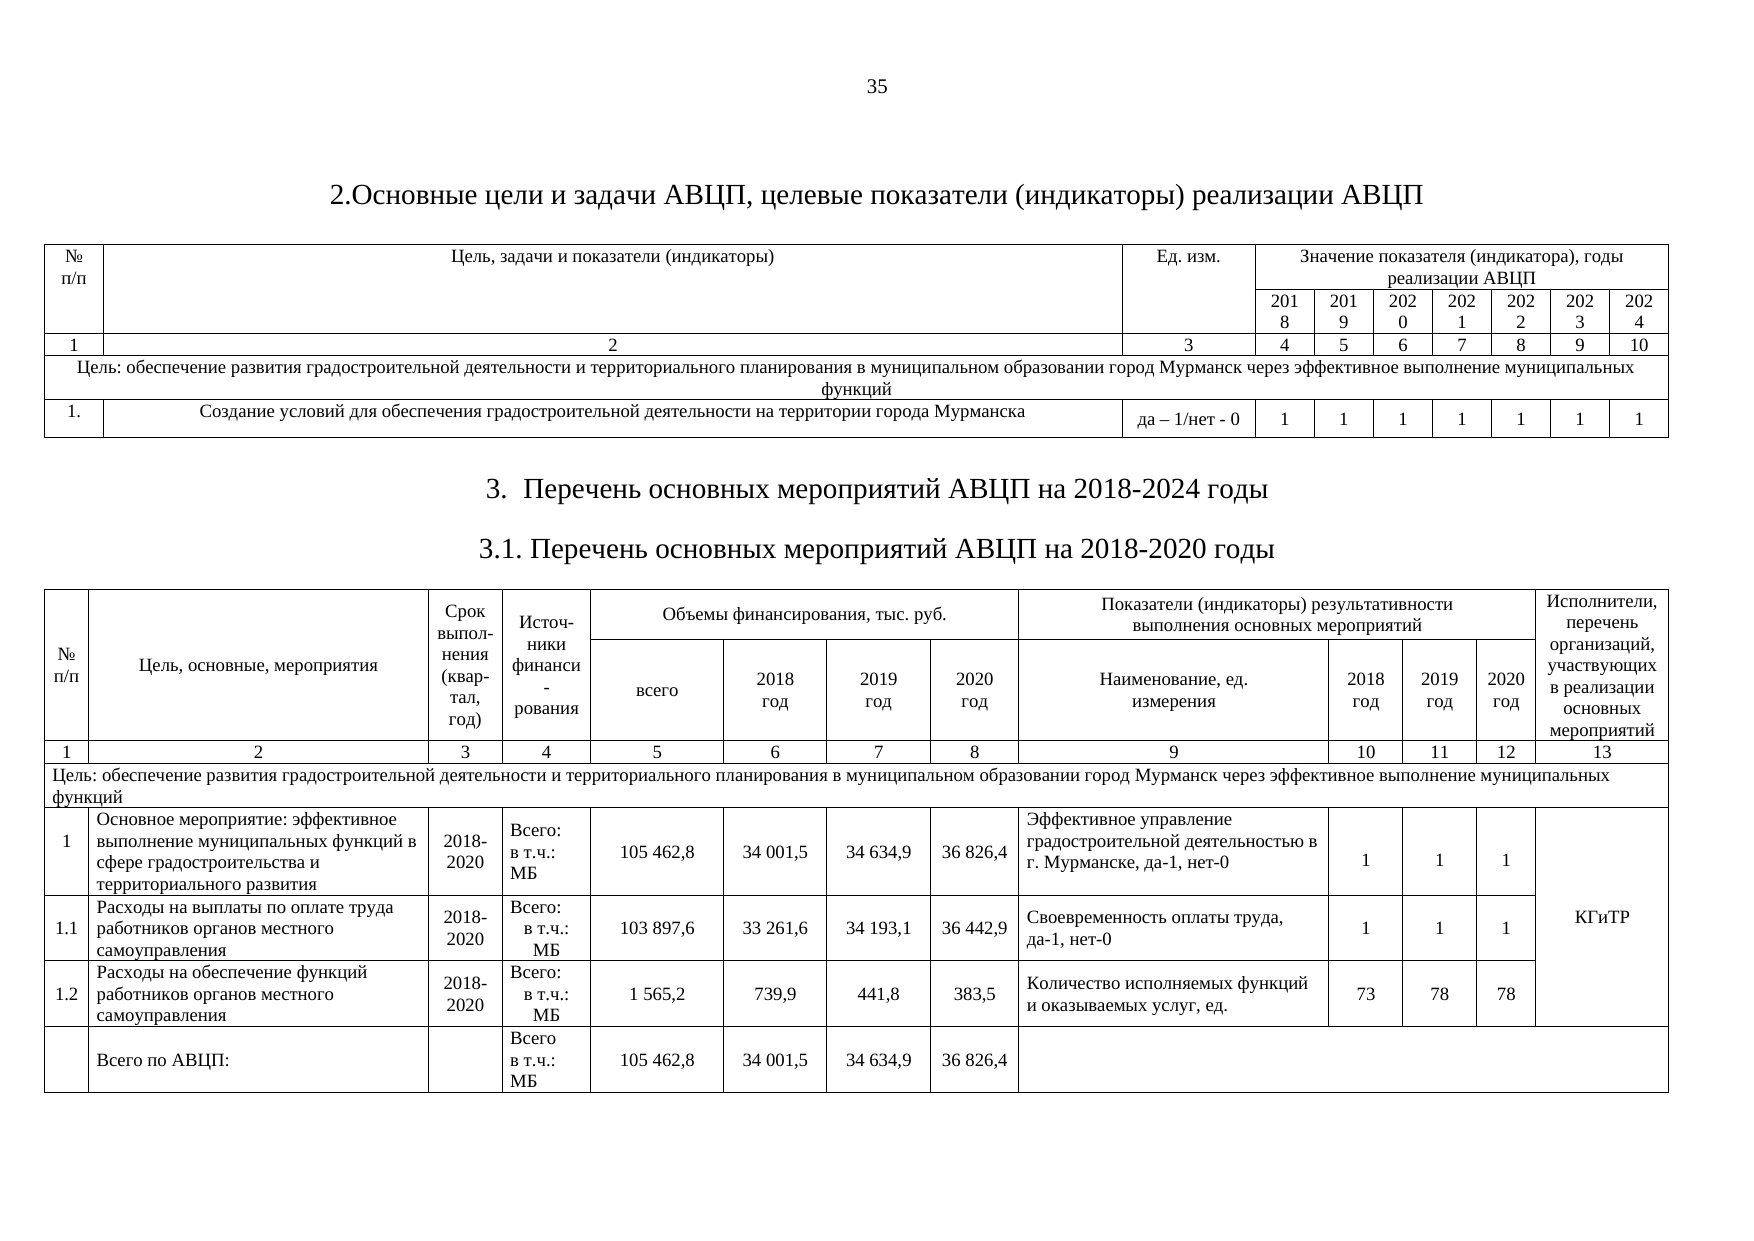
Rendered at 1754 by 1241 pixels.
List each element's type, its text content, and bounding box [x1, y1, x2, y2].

table_cell [1019, 1027, 1668, 1092]
table_cell 2 [104, 334, 1122, 355]
table_cell Эффективное управление градостроительной деятельностью в г. Мурманске, да-1, нет-0 [1019, 808, 1328, 894]
table_cell 105 462,8 [591, 1027, 723, 1092]
table_cell 1 [1477, 896, 1535, 960]
text 2.Основные цели и задачи АВЦП, целевые показатели (индикаторы) реализации АВЦП [118, 177, 1636, 211]
table_cell 383,5 [931, 961, 1018, 1026]
table_cell 34 634,9 [827, 1027, 930, 1092]
table_cell 2018-2020 [429, 808, 502, 894]
table_cell 34 634,9 [827, 808, 930, 894]
table_cell 2018-2020 [429, 896, 502, 960]
table_header Значение показателя (индикатора), годы реализации АВЦП [1256, 245, 1668, 288]
table_cell Своевременность оплаты труда, да-1, нет-0 [1019, 896, 1328, 960]
table_cell [45, 1027, 88, 1092]
table_cell 1 [1329, 896, 1402, 960]
table_cell 2019 год [1403, 640, 1476, 740]
table_cell 34 193,1 [827, 896, 930, 960]
table_cell 1 [1551, 400, 1609, 437]
table_cell 2020 [1374, 290, 1432, 333]
table_cell 73 [1329, 961, 1402, 1026]
table_cell 1 565,2 [591, 961, 723, 1026]
table_cell 1 [1256, 400, 1314, 437]
table_cell 1 [1403, 808, 1476, 894]
table_cell Всего: в т.ч.: МБ [503, 808, 590, 894]
table_cell 8 [931, 741, 1018, 763]
table_cell 1 [45, 334, 103, 355]
table_cell 9 [1551, 334, 1609, 355]
table_cell 105 462,8 [591, 808, 723, 894]
table_cell Основное мероприятие: эффективное выполнение муниципальных функций в сфере градостроительства и территориального развития [89, 808, 428, 894]
table_cell 2020 год [1477, 640, 1535, 740]
table_cell 2018-2020 [429, 961, 502, 1026]
table_cell 2 [89, 741, 428, 763]
table_cell да – 1/нет - 0 [1123, 400, 1255, 437]
table_cell 1.2 [45, 961, 88, 1026]
table_cell Всего: в т.ч.: МБ [503, 896, 590, 960]
table_cell 7 [1433, 334, 1491, 355]
table_cell 739,9 [724, 961, 826, 1026]
table_cell 1 [1492, 400, 1550, 437]
table_cell 4 [1256, 334, 1314, 355]
table_cell 2021 [1433, 290, 1491, 333]
table_cell Расходы на выплаты по оплате труда работников органов местного самоуправления [89, 896, 428, 960]
table_cell 6 [724, 741, 826, 763]
table_cell Расходы на обеспечение функций работников органов местного самоуправления [89, 961, 428, 1026]
table_cell 10 [1329, 741, 1402, 763]
table_cell 36 826,4 [931, 1027, 1018, 1092]
table_cell 36 442,9 [931, 896, 1018, 960]
table_cell 1 [1315, 400, 1373, 437]
table_cell 34 001,5 [724, 808, 826, 894]
table_cell 9 [1019, 741, 1328, 763]
table_cell 3 [429, 741, 502, 763]
table_cell 33 261,6 [724, 896, 826, 960]
table_cell 5 [591, 741, 723, 763]
table_cell 4 [503, 741, 590, 763]
table_cell 1 [1433, 400, 1491, 437]
table_header Ед. изм. [1123, 245, 1255, 333]
table_cell 3 [1123, 334, 1255, 355]
table_cell 8 [1492, 334, 1550, 355]
table_cell КГиТР [1536, 808, 1668, 1026]
table_cell Всего: в т.ч.: МБ [503, 961, 590, 1026]
table_cell 2018 [1256, 290, 1314, 333]
table_cell Наименование, ед. измерения [1019, 640, 1328, 740]
table_cell всего [591, 640, 723, 740]
table_header № п/п [45, 590, 88, 740]
table_cell 1. [45, 400, 103, 437]
table_cell 2018 год [1329, 640, 1402, 740]
table_cell 103 897,6 [591, 896, 723, 960]
table_cell 2019 год [827, 640, 930, 740]
table_header Объемы финансирования, тыс. руб. [591, 590, 1018, 638]
table_cell 11 [1403, 741, 1476, 763]
list Перечень основных мероприятий АВЦП на 2018-2024 годы [118, 471, 1636, 505]
table_cell 1 [1403, 896, 1476, 960]
table_cell 1.1 [45, 896, 88, 960]
table_cell 1 [1610, 400, 1668, 437]
table_cell 1 [1477, 808, 1535, 894]
table_cell 2018 год [724, 640, 826, 740]
table_cell 12 [1477, 741, 1535, 763]
table_cell Цель: обеспечение развития градостроительной деятельности и территориального планирования в муниципальном образовании город Мурманск через эффективное выполнение муниципальных функций [45, 764, 1668, 807]
table_cell Создание условий для обеспечения градостроительной деятельности на территории города Мурманска [104, 400, 1122, 437]
table_header Цель, задачи и показатели (индикаторы) [104, 245, 1122, 333]
table_cell 2022 [1492, 290, 1550, 333]
table_cell Всего по АВЦП: [89, 1027, 428, 1092]
table_cell 6 [1374, 334, 1432, 355]
table_cell 10 [1610, 334, 1668, 355]
table_cell 7 [827, 741, 930, 763]
table_cell 13 [1536, 741, 1668, 763]
table_cell Всего в т.ч.: МБ [503, 1027, 590, 1092]
text 3.1. Перечень основных мероприятий АВЦП на 2018-2020 годы [118, 531, 1636, 564]
table_cell 34 001,5 [724, 1027, 826, 1092]
table_cell 78 [1403, 961, 1476, 1026]
table_cell 1 [45, 808, 88, 894]
table_header Источ- ники финанси- рования [503, 590, 590, 740]
table_cell 5 [1315, 334, 1373, 355]
table_cell Цель: обеспечение развития градостроительной деятельности и территориального планирования в муниципальном образовании город Мурманск через эффективное выполнение муниципальных функций [45, 356, 1668, 399]
table_cell 1 [1374, 400, 1432, 437]
table_cell [429, 1027, 502, 1092]
table_cell 1 [45, 741, 88, 763]
table_cell 2020 год [931, 640, 1018, 740]
table_cell 78 [1477, 961, 1535, 1026]
table_header Исполнители, перечень организаций, участвующих в реализации основных мероприятий [1536, 590, 1668, 740]
table_cell 1 [1329, 808, 1402, 894]
table_cell 441,8 [827, 961, 930, 1026]
table_cell 36 826,4 [931, 808, 1018, 894]
table_cell 2019 [1315, 290, 1373, 333]
table_cell 2024 [1610, 290, 1668, 333]
table_cell Количество исполняемых функций и оказываемых услуг, ед. [1019, 961, 1328, 1026]
table_header № п/п [45, 245, 103, 333]
table_header Цель, основные, мероприятия [89, 590, 428, 740]
table_header Показатели (индикаторы) результативности выполнения основных мероприятий [1019, 590, 1535, 638]
table_header Срок выпол- нения (квар- тал, год) [429, 590, 502, 740]
table_cell 2023 [1551, 290, 1609, 333]
